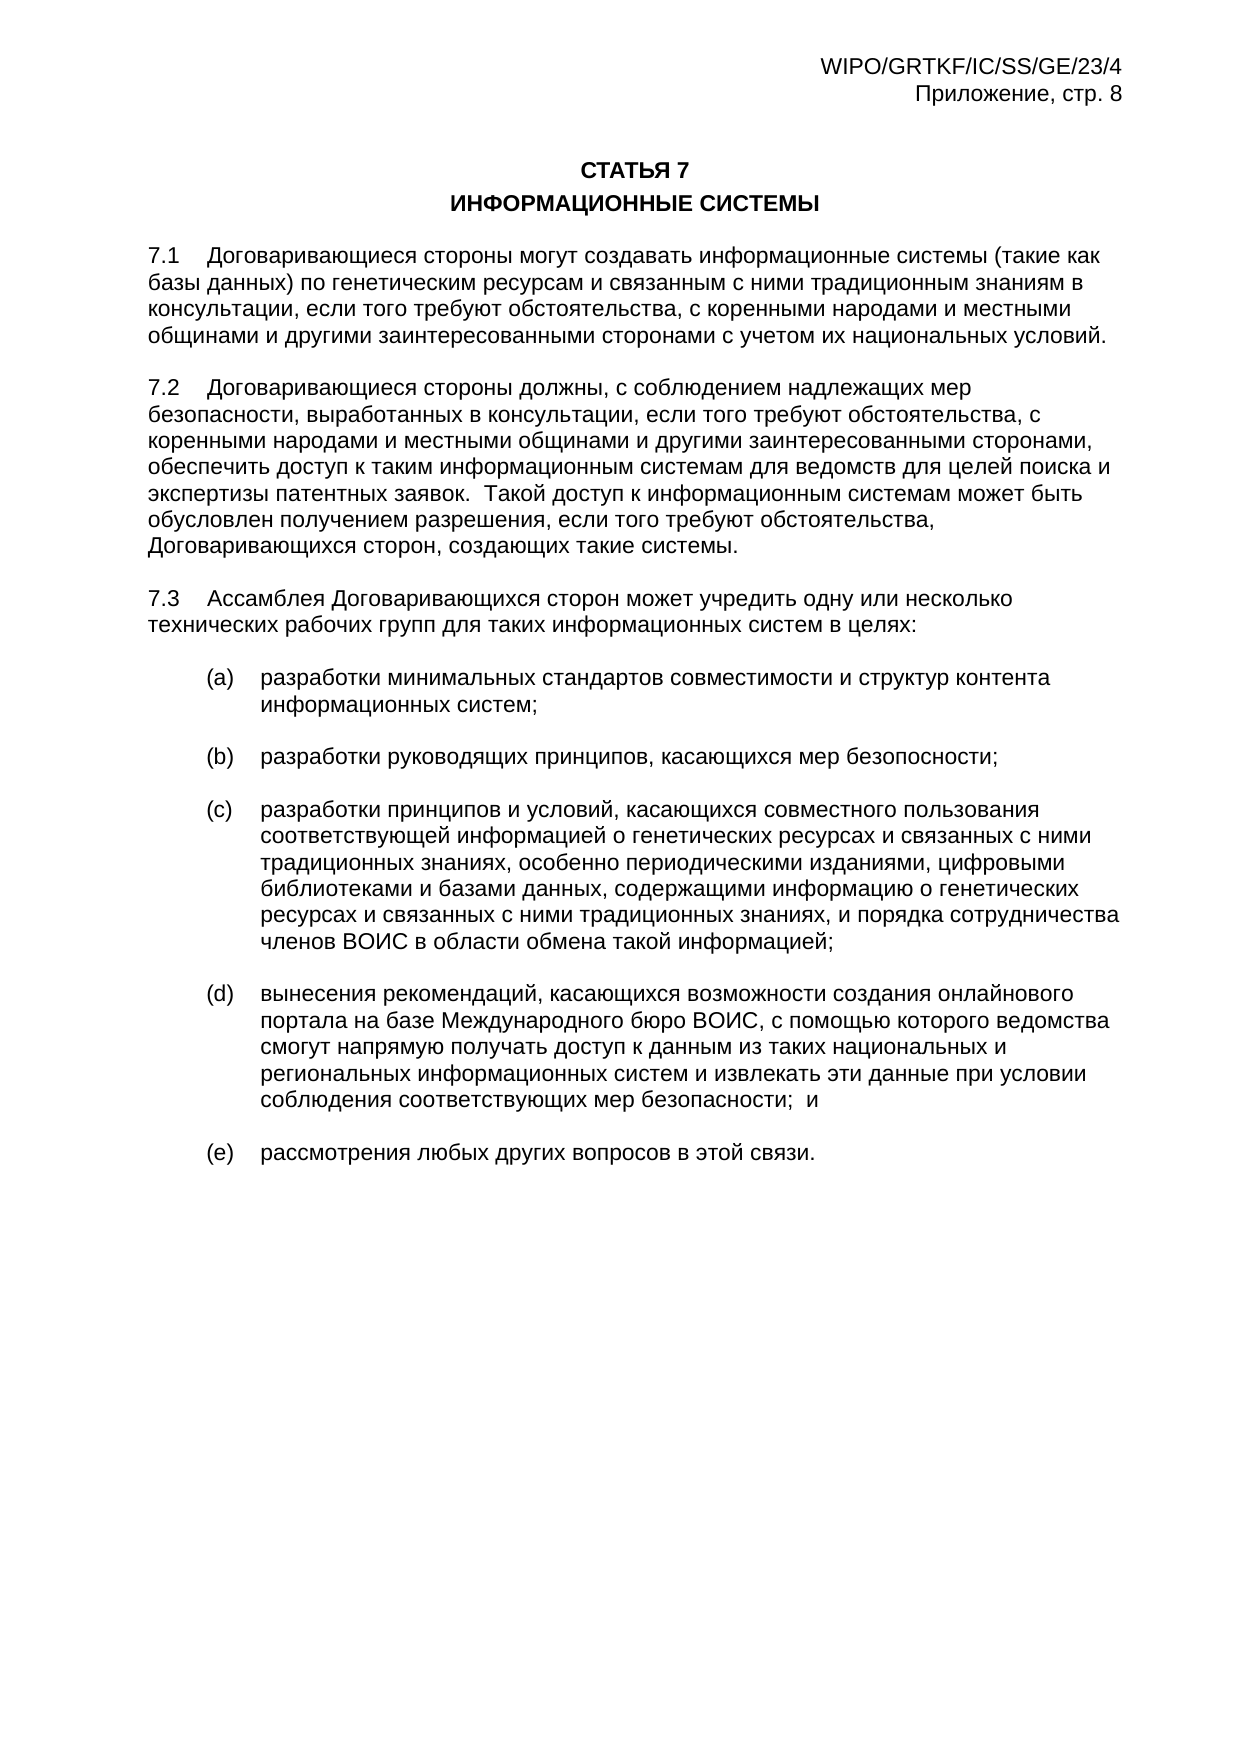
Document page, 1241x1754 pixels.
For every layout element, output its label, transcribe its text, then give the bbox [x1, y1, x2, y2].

text 7.3 Ассамблея Договаривающихся сторон может учредить одну или несколько технических рабочих групп для таких информационных систем в целях: [148, 585, 1122, 638]
list разработки принципов и условий, касающихся совместного пользования соответствующей информацией о генетических ресурсах и связанных с ними традиционных знаниях, особенно периодическими изданиями, цифровыми библиотеками и базами данных, содержащими информацию о генетических ресурсах и связанных с ними традиционных знаниях, и порядка сотрудничества членов ВОИС в области обмена такой информацией; [206, 796, 1122, 954]
subtitle СТАТЬЯ 7 [148, 157, 1122, 183]
text 7.1 Договаривающиеся стороны могут создавать информационные системы (такие как базы данных) по генетическим ресурсам и связанным с ними традиционным знаниям в консультации, если того требуют обстоятельства, с коренными народами и местными общинами и другими заинтересованными сторонами с учетом их национальных условий. [148, 242, 1122, 348]
list разработки руководящих принципов, касающихся мер безопосности; [206, 743, 1122, 769]
list вынесения рекомендаций, касающихся возможности создания онлайнового портала на базе Международного бюро ВОИС, с помощью которого ведомства смогут напрямую получать доступ к данным из таких национальных и региональных информационных систем и извлекать эти данные при условии соблюдения соответствующих мер безопасности; и [206, 980, 1122, 1112]
text 7.2 Договаривающиеся стороны должны, с соблюдением надлежащих мер безопасности, выработанных в консультации, если того требуют обстоятельства, с коренными народами и местными общинами и другими заинтересованными сторонами, обеспечить доступ к таким информационным системам для ведомств для целей поиска и экспертизы патентных заявок. Такой доступ к информационным системам может быть обусловлен получением разрешения, если того требуют обстоятельства, Договаривающихся сторон, создающих такие системы. [148, 374, 1122, 559]
text ИНФОРМАЦИОННЫЕ СИСТЕМЫ [148, 190, 1122, 216]
list разработки минимальных стандартов совместимости и структур контента информационных систем; [206, 664, 1122, 717]
list рассмотрения любых других вопросов в этой связи. [206, 1138, 1122, 1193]
